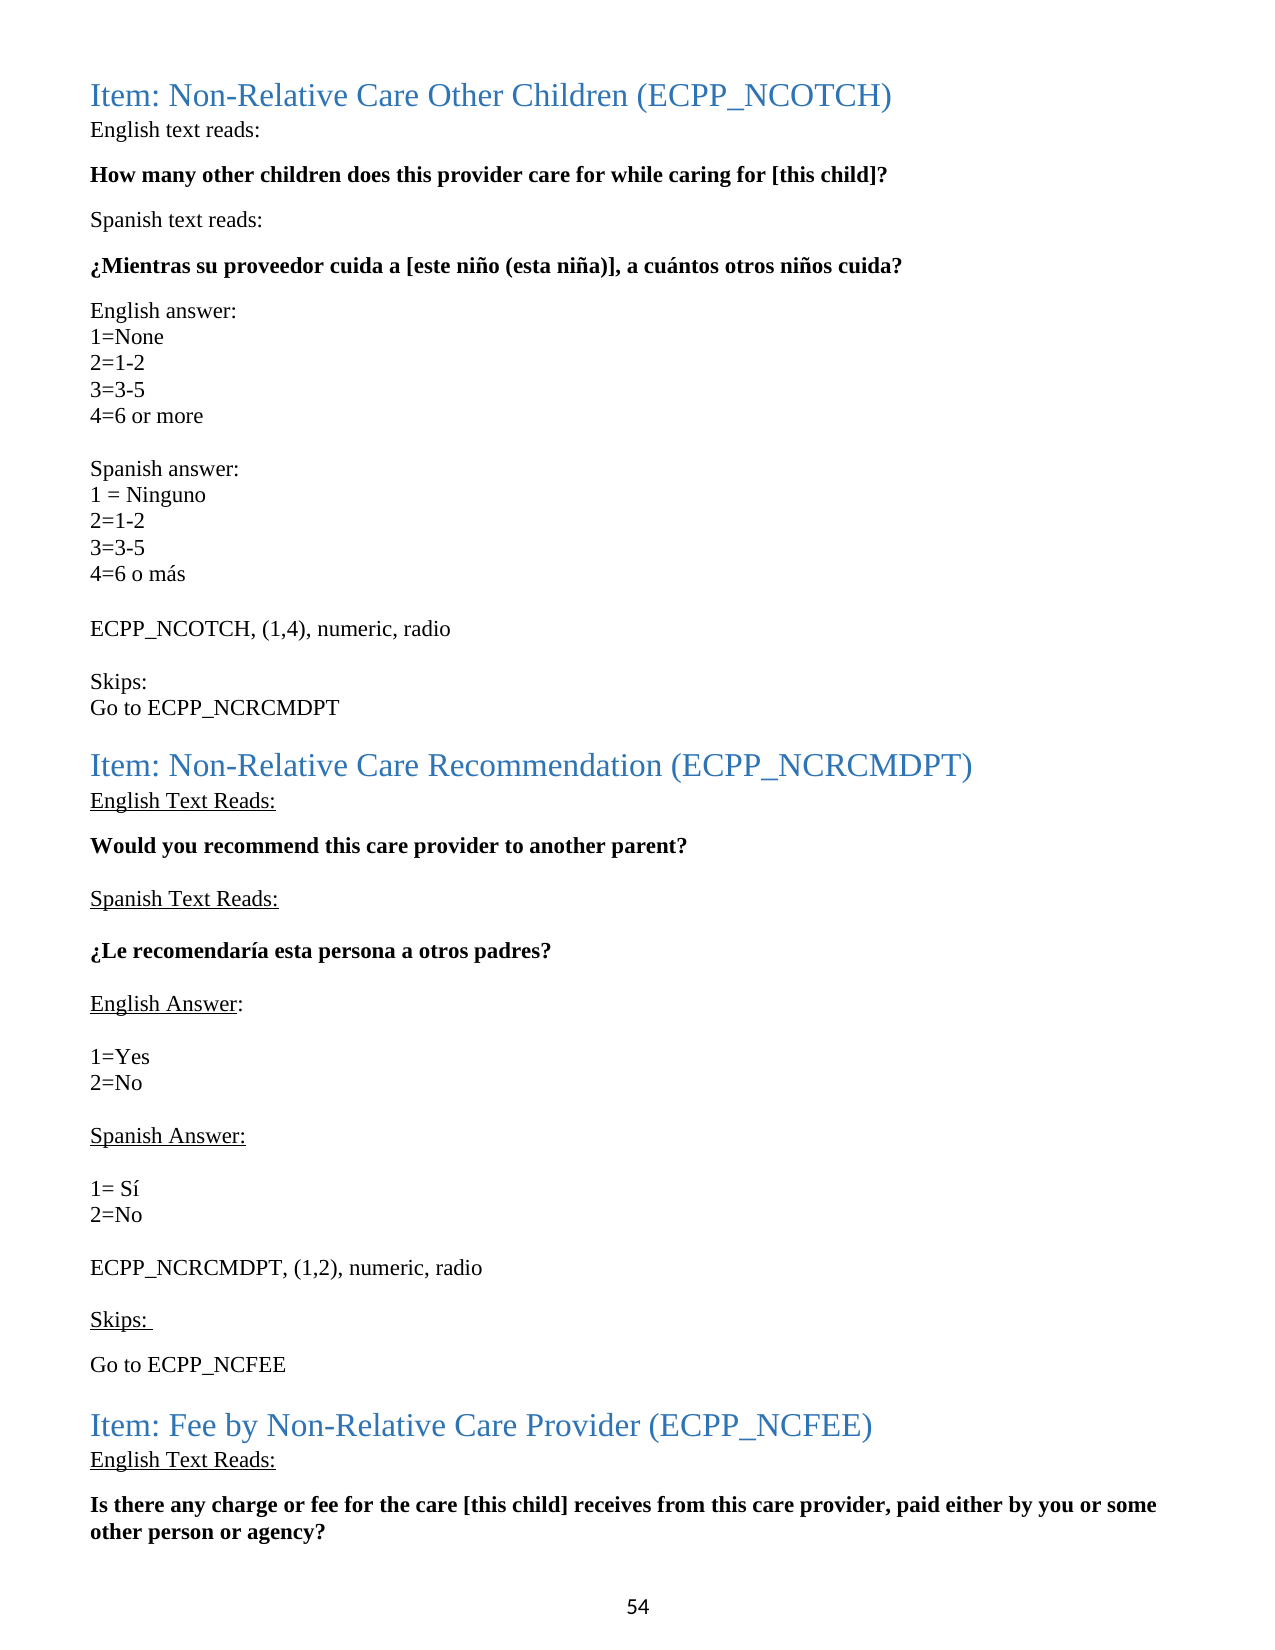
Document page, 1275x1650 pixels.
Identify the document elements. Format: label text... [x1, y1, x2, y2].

subtitle Item: Fee by Non-Relative Care Provider (ECPP_NCFEE) [90, 1405, 1185, 1443]
text Spanish Answer: [90, 1122, 1185, 1148]
text 4=6 o más [90, 560, 1185, 587]
text Is there any charge or fee for the care [this child] receives from this care provider, paid either by you or some other person or agency? [90, 1491, 1185, 1544]
text 4=6 or more [90, 402, 1185, 428]
text 2=1-2 [90, 508, 1185, 534]
text ECPP_NCRCMDPT, (1,2), numeric, radio [90, 1254, 1185, 1280]
text Would you recommend this care provider to another parent? [90, 832, 1185, 858]
text 1 = Ninguno [90, 481, 1185, 508]
subtitle Item: Non-Relative Care Recommendation (ECPP_NCRCMDPT) [90, 746, 1185, 784]
text 2=No [90, 1069, 1185, 1096]
text ¿Le recomendaría esta persona a otros padres? [90, 937, 1185, 964]
text Skips: [90, 1306, 1185, 1333]
text 1= Sí [90, 1174, 1185, 1201]
text Go to ECPP_NCRCMDPT [90, 694, 1185, 721]
text How many other children does this provider care for while caring for [this child]? [90, 161, 1185, 188]
text 3=3-5 [90, 534, 1185, 560]
text Skips: [90, 668, 1185, 694]
text English answer: [90, 297, 1185, 323]
text 3=3-5 [90, 376, 1185, 402]
text ¿Mientras su proveedor cuida a [este niño (esta niña)], a cuántos otros niños cuida? [90, 252, 1185, 278]
text Spanish text reads: [90, 207, 1185, 233]
text English Answer: [90, 990, 1185, 1016]
text 1=Yes [90, 1043, 1185, 1069]
text ECPP_NCOTCH, (1,4), numeric, radio [90, 615, 1185, 641]
text 2=No [90, 1201, 1185, 1227]
text 2=1-2 [90, 349, 1185, 376]
text English Text Reads: [90, 1446, 1185, 1473]
subtitle Item: Non-Relative Care Other Children (ECPP_NCOTCH) [90, 75, 1185, 113]
text Spanish answer: [90, 455, 1185, 481]
text Go to ECPP_NCFEE [90, 1351, 1185, 1378]
text Spanish Text Reads: [90, 885, 1185, 911]
text English text reads: [90, 116, 1185, 143]
text English Text Reads: [90, 787, 1185, 813]
text 1=None [90, 323, 1185, 349]
